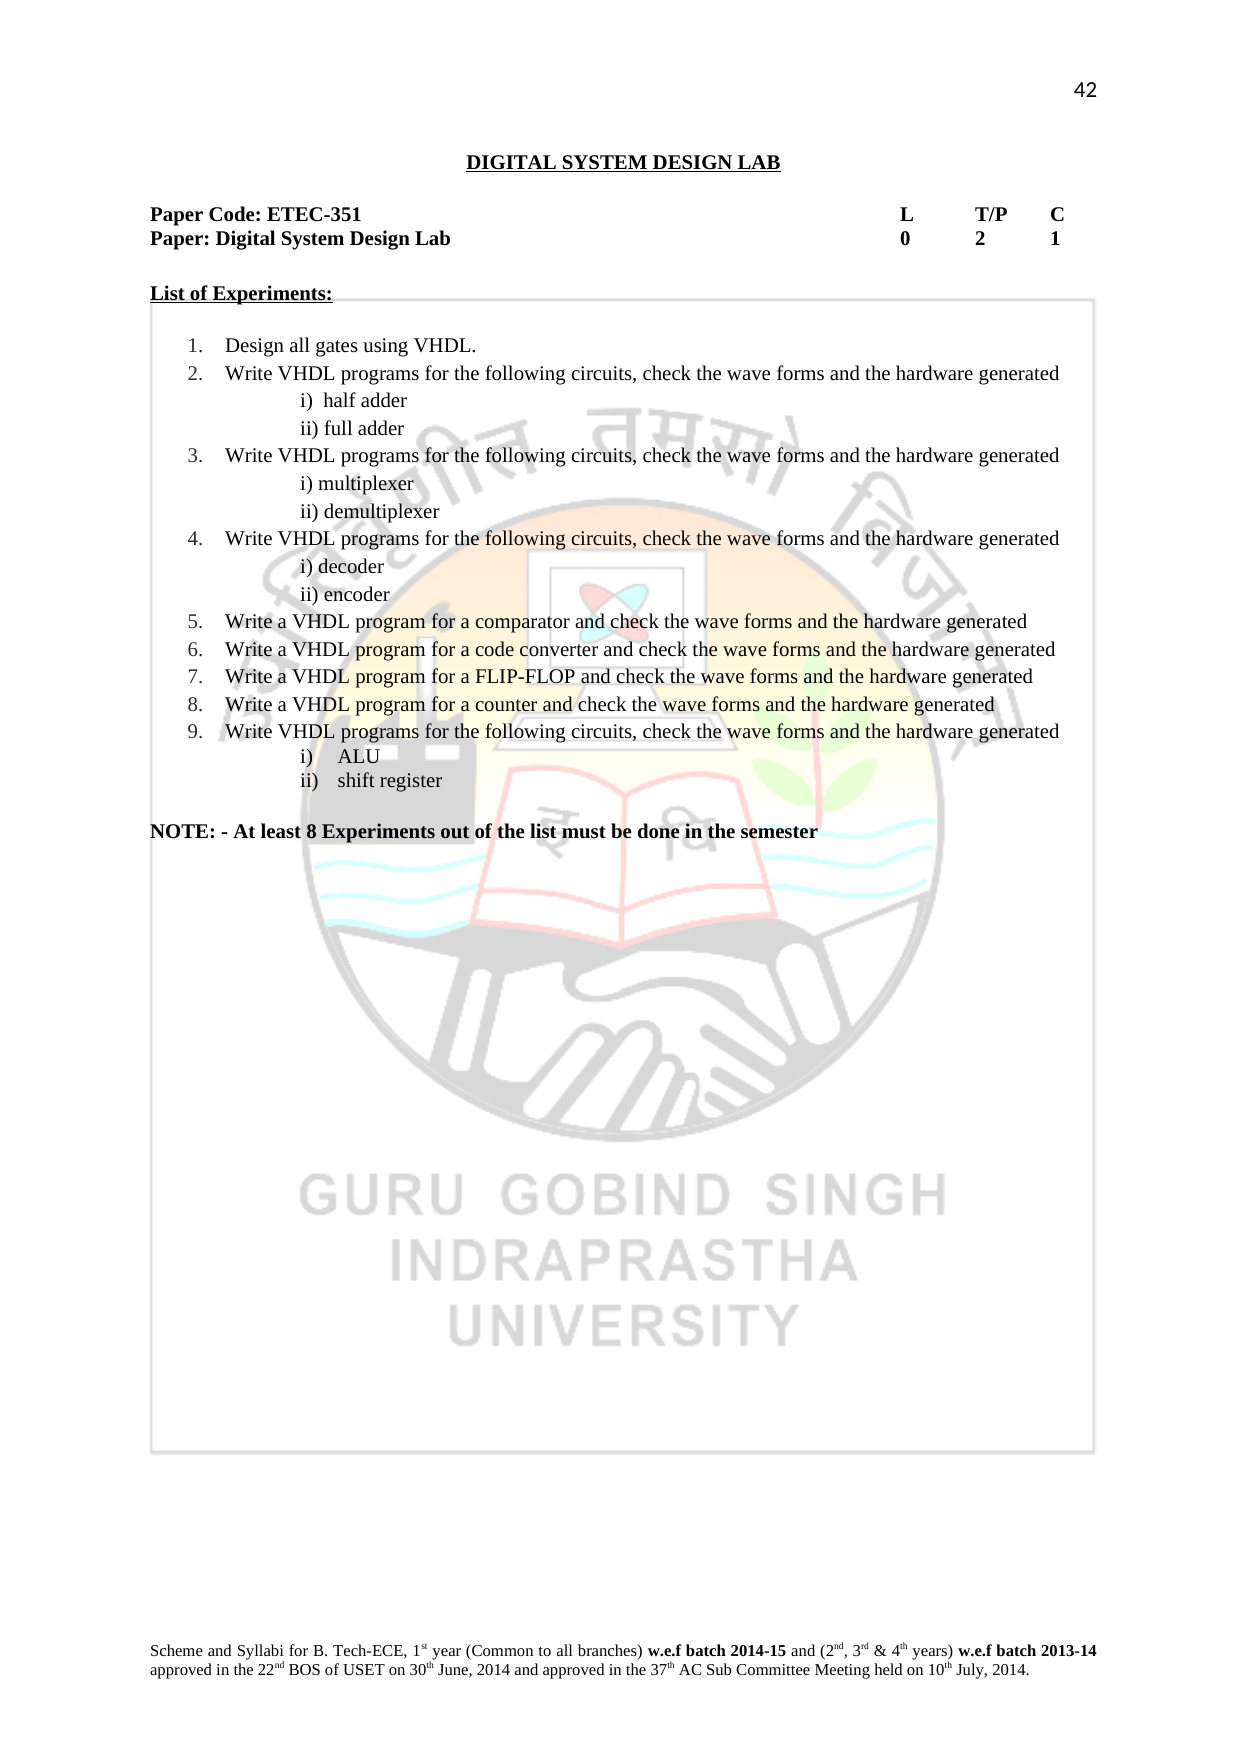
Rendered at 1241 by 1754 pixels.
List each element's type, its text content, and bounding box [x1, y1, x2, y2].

list Write VHDL programs for the following circuits, check the wave forms and the hardware generated [187, 719, 1097, 743]
text Paper Code: ETEC-351 L T/P C [150, 202, 1097, 226]
list shift register [300, 768, 1097, 792]
text DIGITAL SYSTEM DESIGN LAB [150, 150, 1097, 174]
list Write a VHDL program for a FLIP-FLOP and check the wave forms and the hardware generated [187, 664, 1097, 688]
list Write a VHDL program for a code converter and check the wave forms and the hardware generated [187, 637, 1097, 661]
list ALU [300, 743, 1097, 768]
text Paper: Digital System Design Lab 0 2 1 [150, 226, 1097, 250]
text i) half adder [300, 388, 1097, 412]
text i) multiplexer [300, 471, 1097, 495]
list Write VHDL programs for the following circuits, check the wave forms and the hardware generated [187, 526, 1097, 550]
text NOTE: - At least 8 Experiments out of the list must be done in the semester [150, 819, 1097, 843]
list Design all gates using VHDL. [187, 333, 1097, 357]
text ii) full adder [300, 416, 1097, 440]
text i) decoder [300, 554, 1097, 578]
text List of Experiments: [150, 281, 1097, 305]
list Write a VHDL program for a comparator and check the wave forms and the hardware generated [187, 609, 1097, 633]
list Write VHDL programs for the following circuits, check the wave forms and the hardware generated [187, 443, 1097, 467]
text ii) encoder [300, 581, 1097, 606]
text ii) demultiplexer [300, 499, 1097, 523]
list Write a VHDL program for a counter and check the wave forms and the hardware generated [187, 692, 1097, 716]
list Write VHDL programs for the following circuits, check the wave forms and the hardware generated [187, 361, 1097, 385]
